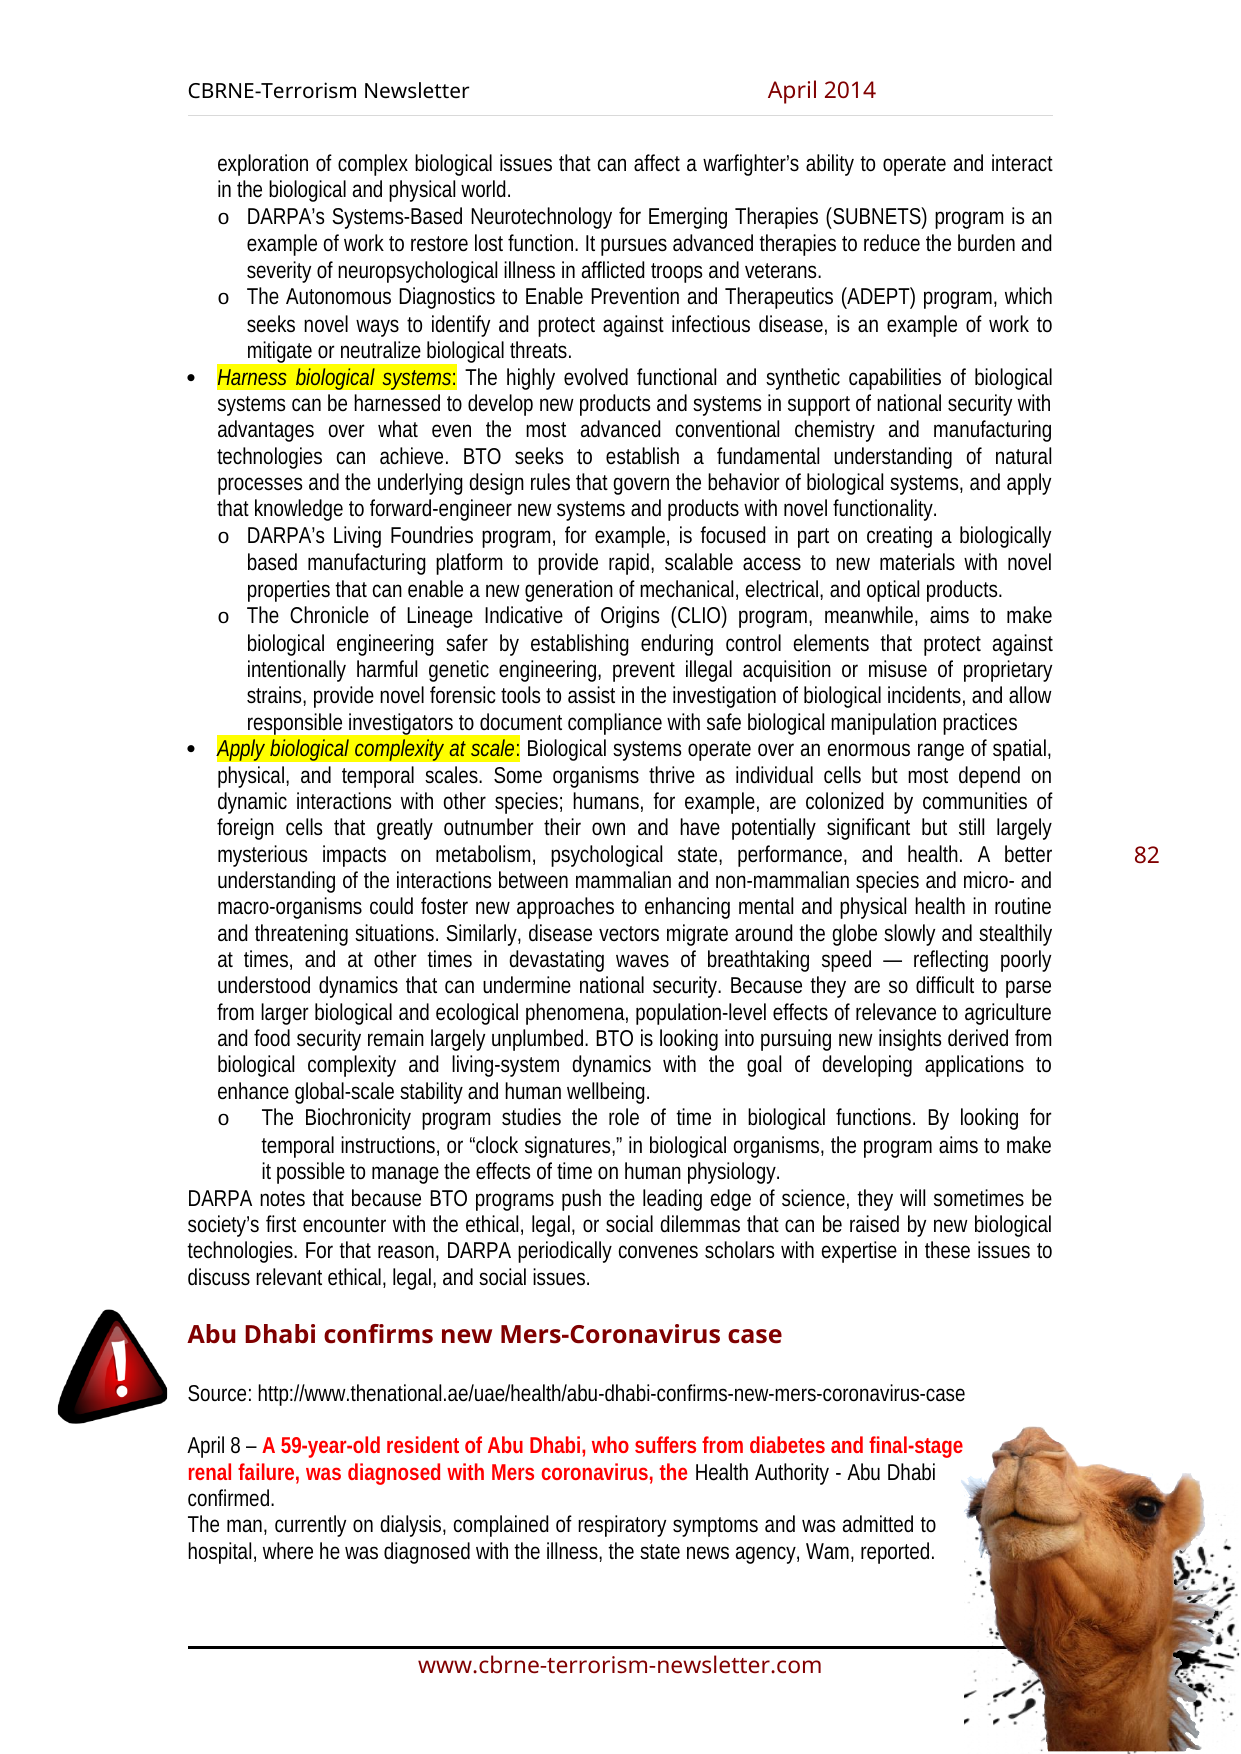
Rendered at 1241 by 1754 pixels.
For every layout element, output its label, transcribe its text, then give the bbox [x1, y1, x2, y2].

text Source: http://www.thenational.ae/uae/health/abu-dhabi-confirms-new-mers-coronavirus-case [187, 1379, 1053, 1406]
list DARPA’s Systems-Based Neurotechnology for Emerging Therapies (SUBNETS) program is an example of work to restore lost function. It pursues advanced therapies to reduce the burden and severity of neuropsychological illness in afflicted troops and veterans. [217, 203, 1053, 283]
picture [57, 1309, 168, 1422]
list DARPA’s Living Foundries program, for example, is focused in part on creating a biologically based manufacturing platform to provide rapid, scalable access to new materials with novel properties that can enable a new generation of mechanical, electrical, and optical products. [217, 522, 1053, 602]
list The Autonomous Diagnostics to Enable Prevention and Therapeutics (ADEPT) program, which seeks novel ways to identify and protect against infectious disease, is an example of work to mitigate or neutralize biological threats. [217, 283, 1053, 363]
text April 8 – A 59-year-old resident of Abu Dhabi, who suffers from diabetes and final-stage renal failure, was diagnosed with Mers coronavirus, the Health Authority - Abu Dhabi confirmed. [187, 1432, 1053, 1511]
list Harness biological systems: The highly evolved functional and synthetic capabilities of biological systems can be harnessed to develop new products and systems in support of national security with advantages over what even the most advanced conventional chemistry and manufacturing technologies can achieve. BTO seeks to establish a fundamental understanding of natural processes and the underlying design rules that govern the behavior of biological systems, and apply that knowledge to forward-engineer new systems and products with novel functionality. [187, 363, 1053, 522]
text DARPA notes that because BTO programs push the leading edge of science, they will sometimes be society’s first encounter with the ethical, legal, or social dilemmas that can be raised by new biological technologies. For that reason, DARPA periodically convenes scholars with expertise in these issues to discuss relevant ethical, legal, and social issues. [187, 1184, 1053, 1290]
list Apply biological complexity at scale: Biological systems operate over an enormous range of spatial, physical, and temporal scales. Some organisms thrive as individual cells but most depend on dynamic interactions with other species; humans, for example, are colonized by communities of foreign cells that greatly outnumber their own and have potentially significant but still largely mysterious impacts on metabolism, psychological state, performance, and health. A better understanding of the interactions between mammalian and non-mammalian species and micro- and macro-organisms could foster new approaches to enhancing mental and physical health in routine and threatening situations. Similarly, disease vectors migrate around the globe slowly and stealthily at times, and at other times in devastating waves of breathtaking speed — reflecting poorly understood dynamics that can undermine national security. Because they are so difficult to parse from larger biological and ecological phenomena, population-level effects of relevance to agriculture and food security remain largely unplumbed. BTO is looking into pursuing new insights derived from biological complexity and living-system dynamics with the goal of developing applications to enhance global-scale stability and human wellbeing. [187, 735, 1053, 1104]
text The man, currently on dialysis, complained of respiratory symptoms and was admitted to hospital, where he was diagnosed with the illness, the state news agency, Wam, reported. [187, 1511, 951, 1590]
picture [951, 1440, 1240, 1754]
list The Biochronicity program studies the role of time in biological functions. By looking for temporal instructions, or “clock signatures,” in biological organisms, the program aims to make it possible to manage the effects of time on human physiology. [217, 1104, 1053, 1184]
list The Chronicle of Lineage Indicative of Origins (CLIO) program, meanwhile, aims to make biological engineering safer by establishing enduring control elements that protect against intentionally harmful genetic engineering, prevent illegal acquisition or misuse of proprietary strains, provide novel forensic tools to assist in the investigation of biological incidents, and allow responsible investigators to document compliance with safe biological manipulation practices [217, 602, 1053, 735]
subtitle Abu Dhabi confirms new Mers-Coronavirus case [187, 1316, 1053, 1350]
